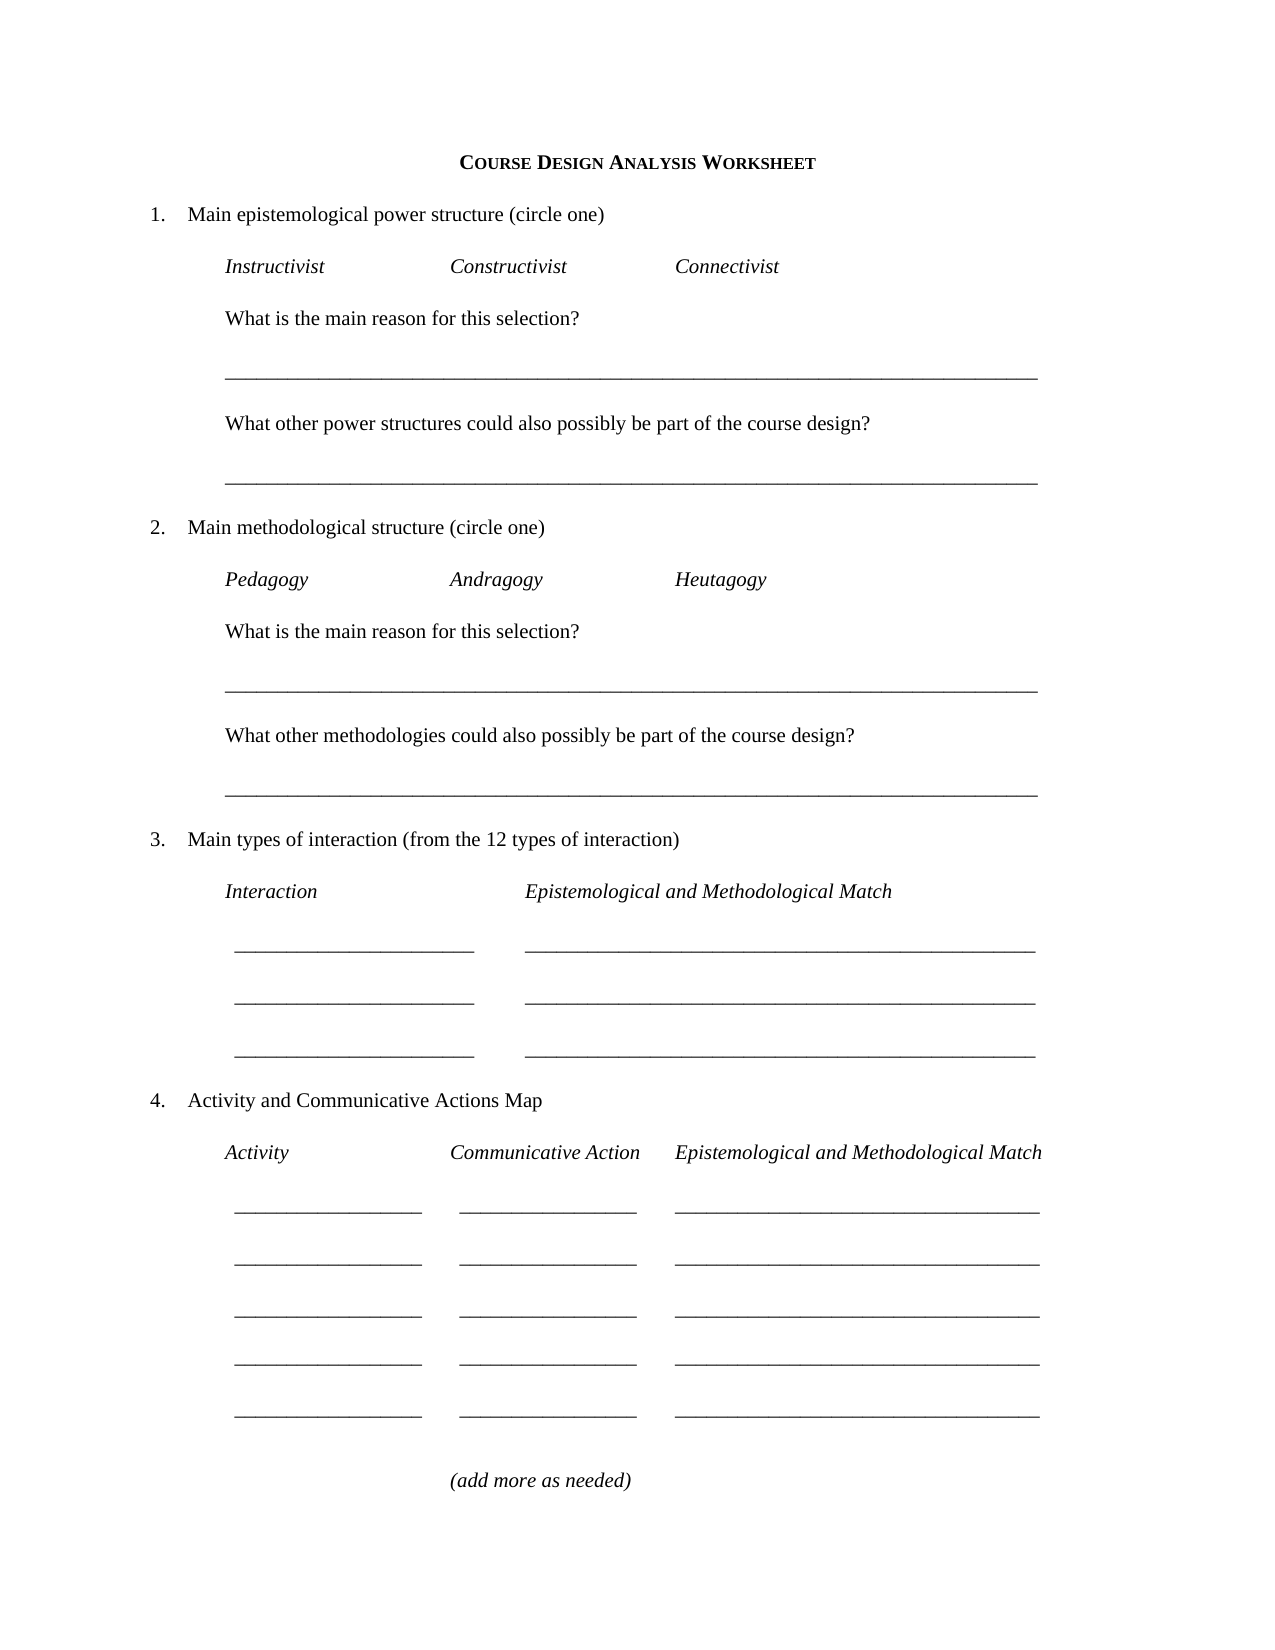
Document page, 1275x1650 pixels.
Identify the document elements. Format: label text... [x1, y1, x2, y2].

text 3. Main types of interaction (from the 12 types of interaction) [150, 827, 1125, 851]
text Instructivist Constructivist Connectivist [150, 254, 1125, 278]
text __________________ _________________ ___________________________________ [150, 1192, 1050, 1216]
text What is the main reason for this selection? [150, 619, 1125, 643]
text What other methodologies could also possibly be part of the course design? [150, 723, 1125, 747]
text Interaction Epistemological and Methodological Match [150, 879, 1125, 903]
text Course Design Analysis Worksheet [150, 150, 1125, 174]
text _______________________ _________________________________________________ [150, 1035, 1050, 1059]
text _______________________ _________________________________________________ [150, 983, 1050, 1007]
text Activity Communicative Action Epistemological and Methodological Match [150, 1139, 1125, 1164]
text ______________________________________________________________________________ [150, 462, 1050, 487]
text Pedagogy Andragogy Heutagogy [150, 567, 1125, 591]
text 1. Main epistemological power structure (circle one) [150, 202, 1125, 226]
text (add more as needed) [300, 1468, 1125, 1492]
text ______________________________________________________________________________ [150, 671, 1050, 695]
text __________________ _________________ ___________________________________ [150, 1296, 1050, 1320]
text ______________________________________________________________________________ [150, 358, 1050, 382]
text _______________________ _________________________________________________ [150, 931, 1050, 955]
text __________________ _________________ ___________________________________ [150, 1344, 1050, 1368]
text ______________________________________________________________________________ [150, 775, 1050, 799]
text What other power structures could also possibly be part of the course design? [150, 410, 1125, 434]
text __________________ _________________ ___________________________________ [150, 1244, 1050, 1268]
text What is the main reason for this selection? [150, 306, 1125, 330]
text 4. Activity and Communicative Actions Map [150, 1087, 1125, 1112]
text __________________ _________________ ___________________________________ [150, 1396, 1050, 1420]
text 2. Main methodological structure (circle one) [150, 514, 1125, 539]
